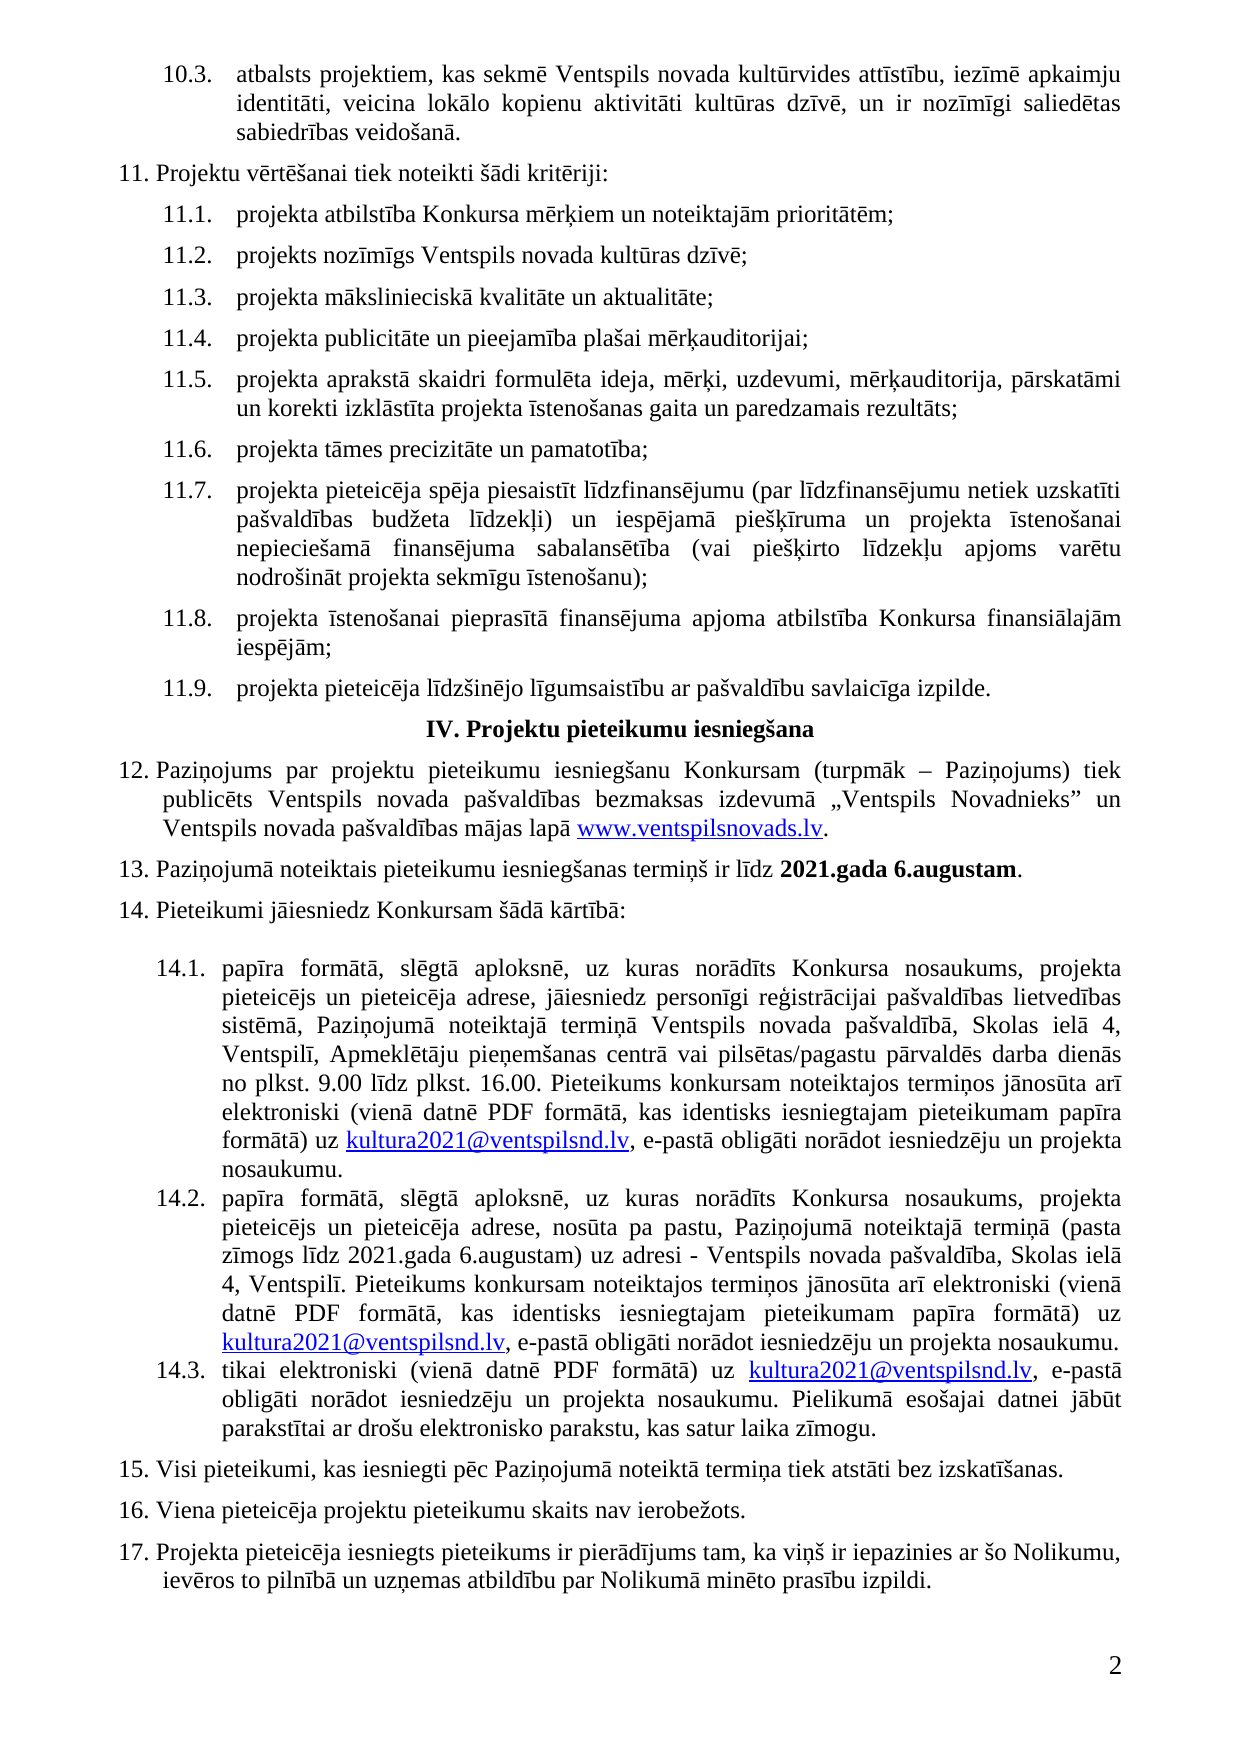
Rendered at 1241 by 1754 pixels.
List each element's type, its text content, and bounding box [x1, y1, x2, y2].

list projekta īstenošanai pieprasītā finansējuma apjoma atbilstība Konkursa finansiālajām iespējām; [162, 603, 1122, 660]
list Paziņojumā noteiktais pieteikumu iesniegšanas termiņš ir līdz 2021.gada 6.augustam. [118, 854, 1122, 883]
list Visi pieteikumi, kas iesniegti pēc Paziņojumā noteiktā termiņa tiek atstāti bez izskatīšanas. [118, 1454, 1122, 1483]
list projekta tāmes precizitāte un pamatotība; [162, 434, 1122, 463]
list Paziņojums par projektu pieteikumu iesniegšanu Konkursam (turpmāk – Paziņojums) tiek publicēts Ventspils novada pašvaldības bezmaksas izdevumā „Ventspils Novadnieks” un Ventspils novada pašvaldības mājas lapā www.ventspilsnovads.lv. [118, 755, 1122, 842]
list projekts nozīmīgs Ventspils novada kultūras dzīvē; [162, 240, 1122, 269]
list Projekta pieteicēja iesniegts pieteikums ir pierādījums tam, ka viņš ir iepazinies ar šo Nolikumu, ievēros to pilnībā un uzņemas atbildību par Nolikumā minēto prasību izpildi. [118, 1537, 1122, 1594]
text IV. Projektu pieteikumu iesniegšana [118, 714, 1122, 743]
list projekta pieteicēja spēja piesaistīt līdzfinansējumu (par līdzfinansējumu netiek uzskatīti pašvaldības budžeta līdzekļi) un iespējamā piešķīruma un projekta īstenošanai nepieciešamā finansējuma sabalansētība (vai piešķirto līdzekļu apjoms varētu nodrošināt projekta sekmīgu īstenošanu); [162, 475, 1122, 590]
list tikai elektroniski (vienā datnē PDF formātā) uz kultura2021@ventspilsnd.lv, e-pastā obligāti norādot iesniedzēju un projekta nosaukumu. Pielikumā esošajai datnei jābūt parakstītai ar drošu elektronisko parakstu, kas satur laika zīmogu. [156, 1355, 1122, 1442]
list papīra formātā, slēgtā aploksnē, uz kuras norādīts Konkursa nosaukums, projekta pieteicējs un pieteicēja adrese, jāiesniedz personīgi reģistrācijai pašvaldības lietvedības sistēmā, Paziņojumā noteiktajā termiņā Ventspils novada pašvaldībā, Skolas ielā 4, Ventspilī, Apmeklētāju pieņemšanas centrā vai pilsētas/pagastu pārvaldēs darba dienās no plkst. 9.00 līdz plkst. 16.00. Pieteikums konkursam noteiktajos termiņos jānosūta arī elektroniski (vienā datnē PDF formātā, kas identisks iesniegtajam pieteikumam papīra formātā) uz kultura2021@ventspilsnd.lv, e-pastā obligāti norādot iesniedzēju un projekta nosaukumu. [156, 953, 1122, 1183]
list projekta aprakstā skaidri formulēta ideja, mērķi, uzdevumi, mērķauditorija, pārskatāmi un korekti izklāstīta projekta īstenošanas gaita un paredzamais rezultāts; [162, 364, 1122, 422]
list Pieteikumi jāiesniedz Konkursam šādā kārtībā: [118, 895, 1122, 924]
list atbalsts projektiem, kas sekmē Ventspils novada kultūrvides attīstību, iezīmē apkaimju identitāti, veicina lokālo kopienu aktivitāti kultūras dzīvē, un ir nozīmīgi saliedētas sabiedrības veidošanā. [162, 59, 1122, 145]
list Viena pieteicēja projektu pieteikumu skaits nav ierobežots. [118, 1495, 1122, 1524]
list Projektu vērtēšanai tiek noteikti šādi kritēriji: [118, 158, 1122, 187]
list papīra formātā, slēgtā aploksnē, uz kuras norādīts Konkursa nosaukums, projekta pieteicējs un pieteicēja adrese, nosūta pa pastu, Paziņojumā noteiktajā termiņā (pasta zīmogs līdz 2021.gada 6.augustam) uz adresi - Ventspils novada pašvaldība, Skolas ielā 4, Ventspilī. Pieteikums konkursam noteiktajos termiņos jānosūta arī elektroniski (vienā datnē PDF formātā, kas identisks iesniegtajam pieteikumam papīra formātā) uz kultura2021@ventspilsnd.lv, e-pastā obligāti norādot iesniedzēju un projekta nosaukumu. [156, 1183, 1122, 1355]
list projekta atbilstība Konkursa mērķiem un noteiktajām prioritātēm; [162, 199, 1122, 228]
list projekta pieteicēja līdzšinējo līgumsaistību ar pašvaldību savlaicīga izpilde. [162, 673, 1122, 702]
list projekta mākslinieciskā kvalitāte un aktualitāte; [162, 282, 1122, 310]
list projekta publicitāte un pieejamība plašai mērķauditorijai; [162, 323, 1122, 352]
